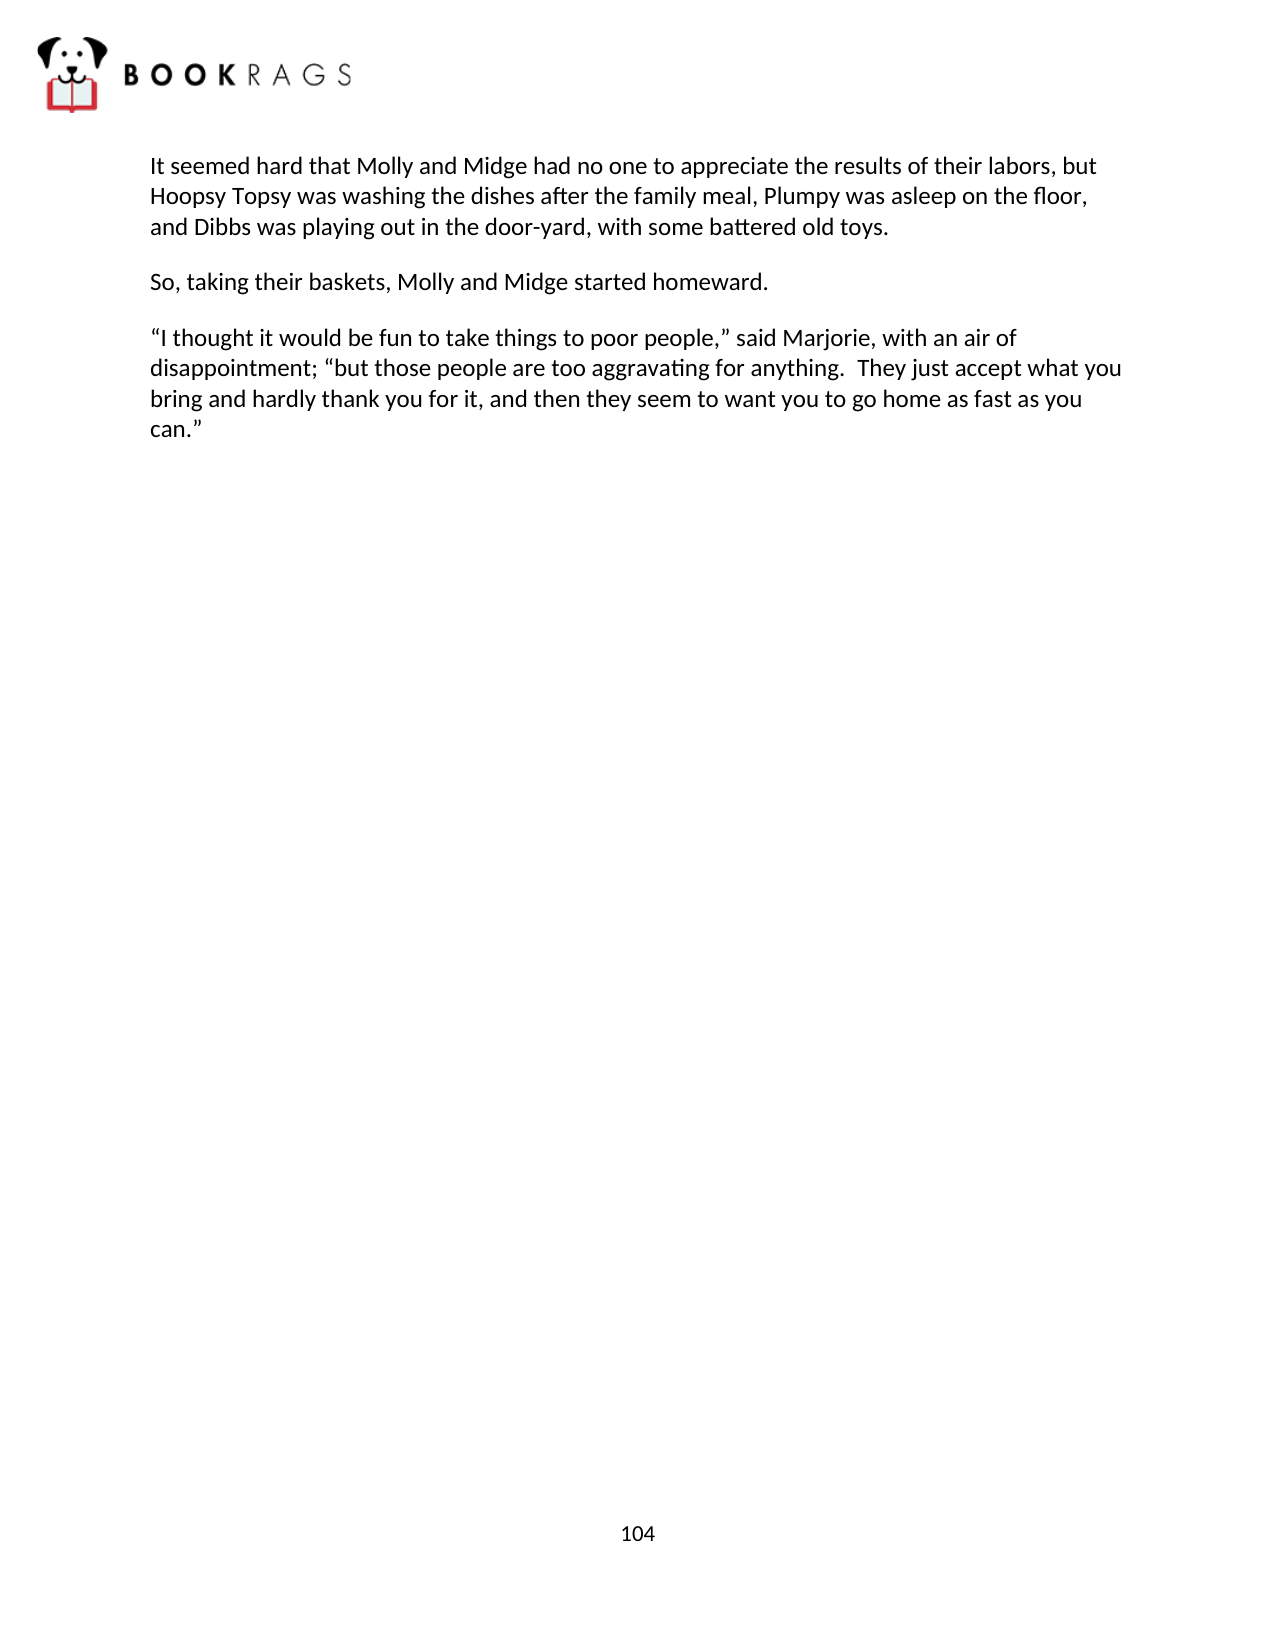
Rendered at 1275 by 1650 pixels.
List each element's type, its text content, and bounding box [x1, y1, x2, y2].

text It seemed hard that Molly and Midge had no one to appreciate the results of their labors, but Hoopsy Topsy was washing the dishes after the family meal, Plumpy was asleep on the floor, and Dibbs was playing out in the door-yard, with some battered old toys. [150, 150, 1125, 242]
text “I thought it would be fun to take things to poor people,” said Marjorie, with an air of disappointment; “but those people are too aggravating for anything. They just accept what you bring and hardly thank you for it, and then they seem to want you to go home as fast as you can.” [150, 322, 1125, 444]
picture [37, 37, 351, 113]
text So, taking their baskets, Molly and Midge started homeward. [150, 267, 1125, 297]
